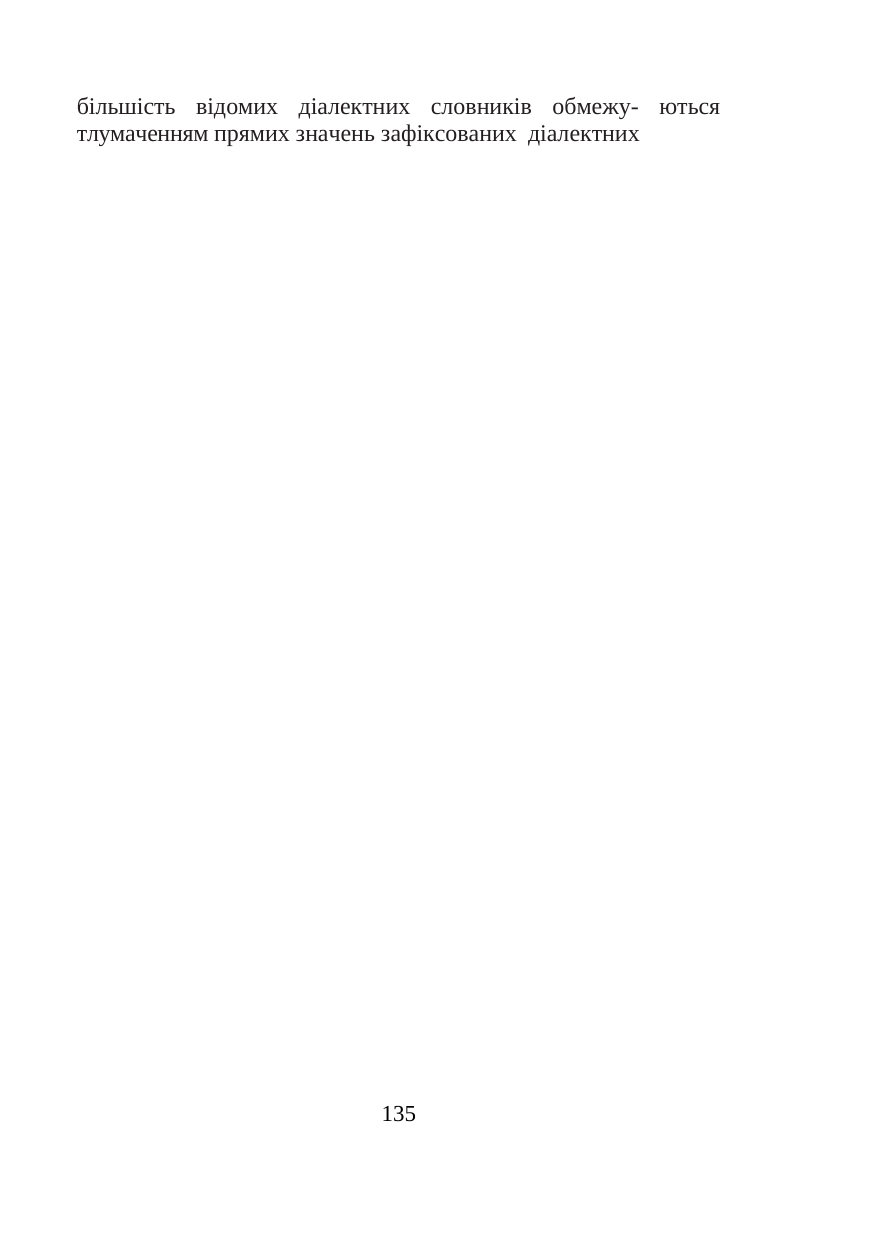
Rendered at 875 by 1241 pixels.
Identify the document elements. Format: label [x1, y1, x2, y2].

text [77, 92, 721, 147]
